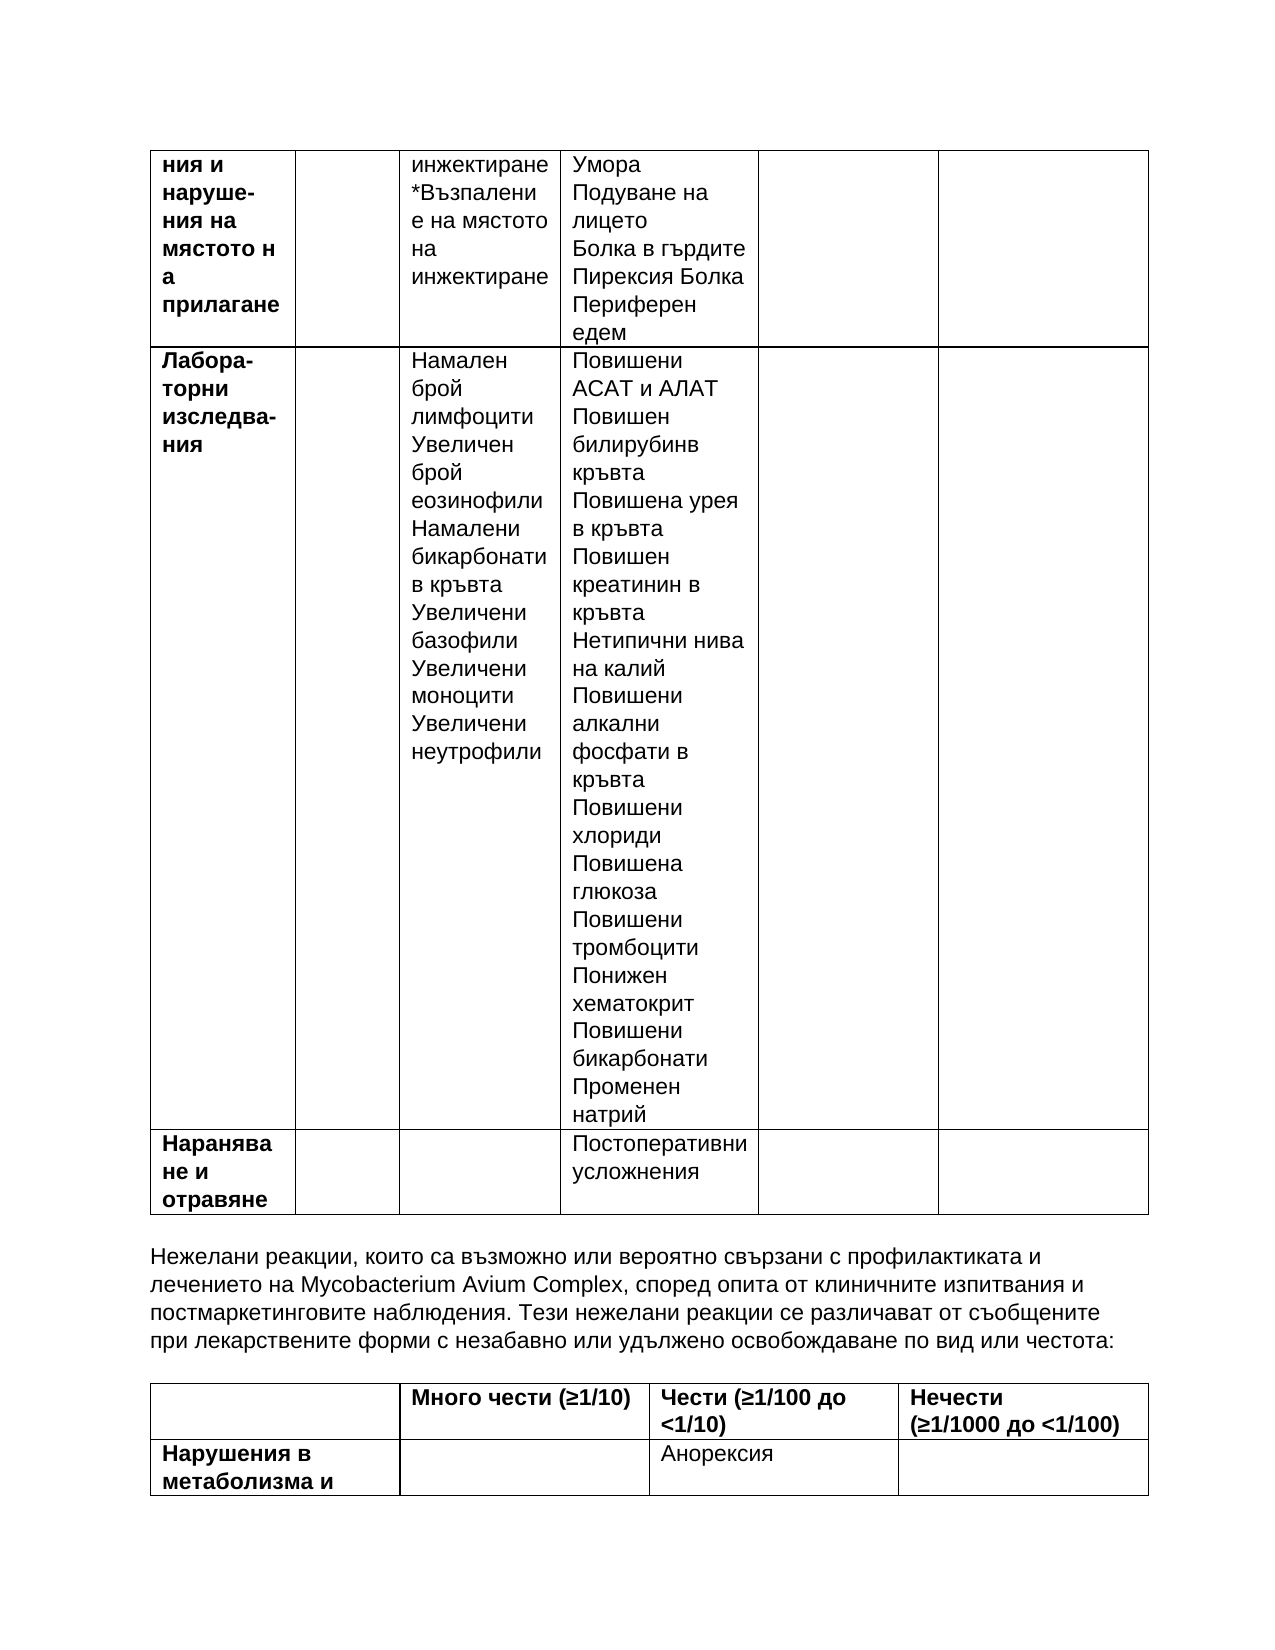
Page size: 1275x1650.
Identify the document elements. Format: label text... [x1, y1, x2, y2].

table_header Много чести (≥1/10) [401, 1384, 649, 1439]
table_cell [296, 151, 399, 346]
table_cell [939, 348, 1148, 1129]
table_cell [759, 348, 938, 1129]
table_header Чести (≥1/100 до <1/10) [650, 1384, 898, 1439]
text Нежелани реакции, които са възможно или вероятно свързани с профилактиката и лечението на Mycobacterium Avium Complex, според опита от клиничните изпитвания и постмаркетинговите наблюдения. Тези нежелани реакции се различават от съобщените при лекарствените форми с незабавно или удължено освобождаване по вид или честота: [150, 1243, 1125, 1353]
table_header Нечести (≥1/1000 до <1/100) [899, 1384, 1148, 1439]
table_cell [400, 151, 560, 346]
table_cell [400, 1130, 560, 1214]
table_cell Намален брой лимфоцити Увеличен брой еозинофили Намалени бикарбонати в кръвта Увеличени базофили Увеличени моноцити Увеличени неутрофили [400, 348, 560, 1129]
table_cell Повишени АСАТ и АЛАТ Повишен билирубинв кръвта Повишена урея в кръвта Повишен креатинин в кръвта Нетипични нива на калий Повишени алкални фосфати в кръвта Повишени хлориди Повишена глюкоза Повишени тромбоцити Понижен хематокрит Повишени бикарбонати Променен натрий [561, 348, 758, 1129]
table_cell [296, 1130, 399, 1214]
table_cell [899, 1440, 1148, 1495]
table_header [151, 1384, 399, 1439]
table_cell [939, 1130, 1148, 1214]
table_cell [296, 348, 399, 1129]
table_cell Лабораторни изследвания [151, 348, 295, 1129]
table_cell Постоперативни усложнения [561, 1130, 758, 1214]
table_cell [759, 1130, 938, 1214]
table_cell Наранява не и отравяне [151, 1130, 295, 1214]
table_cell [759, 151, 938, 346]
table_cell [561, 151, 758, 346]
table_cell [151, 1440, 399, 1495]
table_cell Анорексия [650, 1440, 898, 1495]
table_cell [401, 1440, 649, 1495]
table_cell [151, 151, 295, 346]
table_cell [939, 151, 1148, 346]
